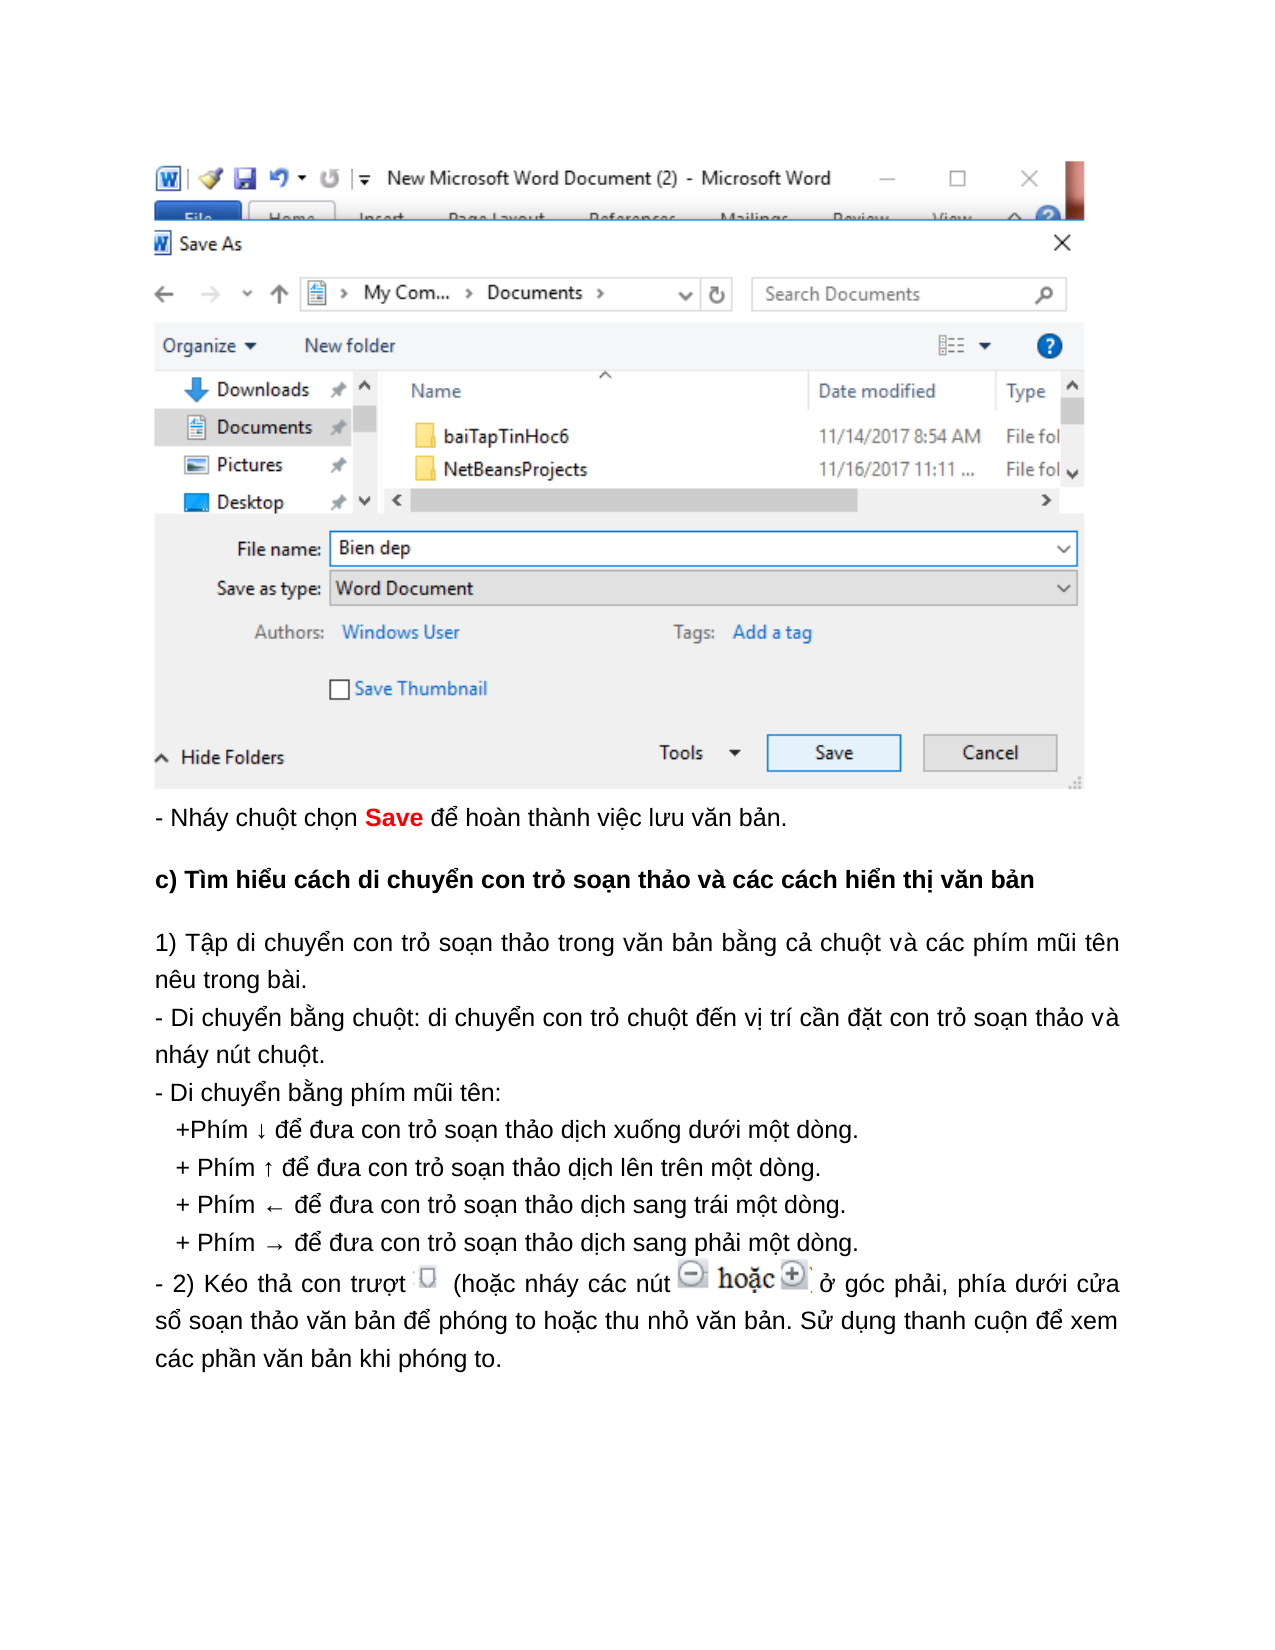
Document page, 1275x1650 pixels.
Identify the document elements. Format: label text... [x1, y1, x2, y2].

picture [150, 150, 1086, 794]
text - 2) Kéo thả con trượt (hoặc nháy các nút ở góc phải, phía dưới cửa sổ soạn thảo văn bản để phóng to hoặc thu nhỏ văn bản. Sử dụng thanh cuộn để xem các phần văn bản khi phóng to. [155, 1256, 1120, 1372]
text - Di chuyển bằng chuột: di chuyển con trỏ chuột đến vị trí cần đặt con trỏ soạn thảo và nháy nút chuột. [154, 994, 1121, 1069]
text + Phím ← để đưa con trỏ soạn thảo dịch sang trái một dòng. [154, 1181, 1121, 1219]
text +Phím ↓ để đưa con trỏ soạn thảo dịch xuống dưới một dòng. [154, 1106, 1121, 1144]
text - Di chuyển bằng phím mũi tên: [154, 1069, 1121, 1106]
picture [413, 1257, 446, 1293]
text c) Tìm hiểu cách di chuyển con trỏ soạn thảo và các cách hiển thị văn bản [155, 856, 1120, 894]
text + Phím ↑ để đưa con trỏ soạn thảo dịch lên trên một dòng. [154, 1144, 1121, 1181]
text + Phím → để đưa con trỏ soạn thảo dịch sang phải một dòng. [154, 1219, 1121, 1256]
text 1) Tập di chuyển con trỏ soạn thảo trong văn bản bằng cả chuột và các phím mũi tên nêu trong bài. [154, 919, 1121, 994]
text - Nháy chuột chọn Save để hoàn thành việc lưu văn bản. [155, 794, 1120, 831]
picture [677, 1256, 813, 1293]
